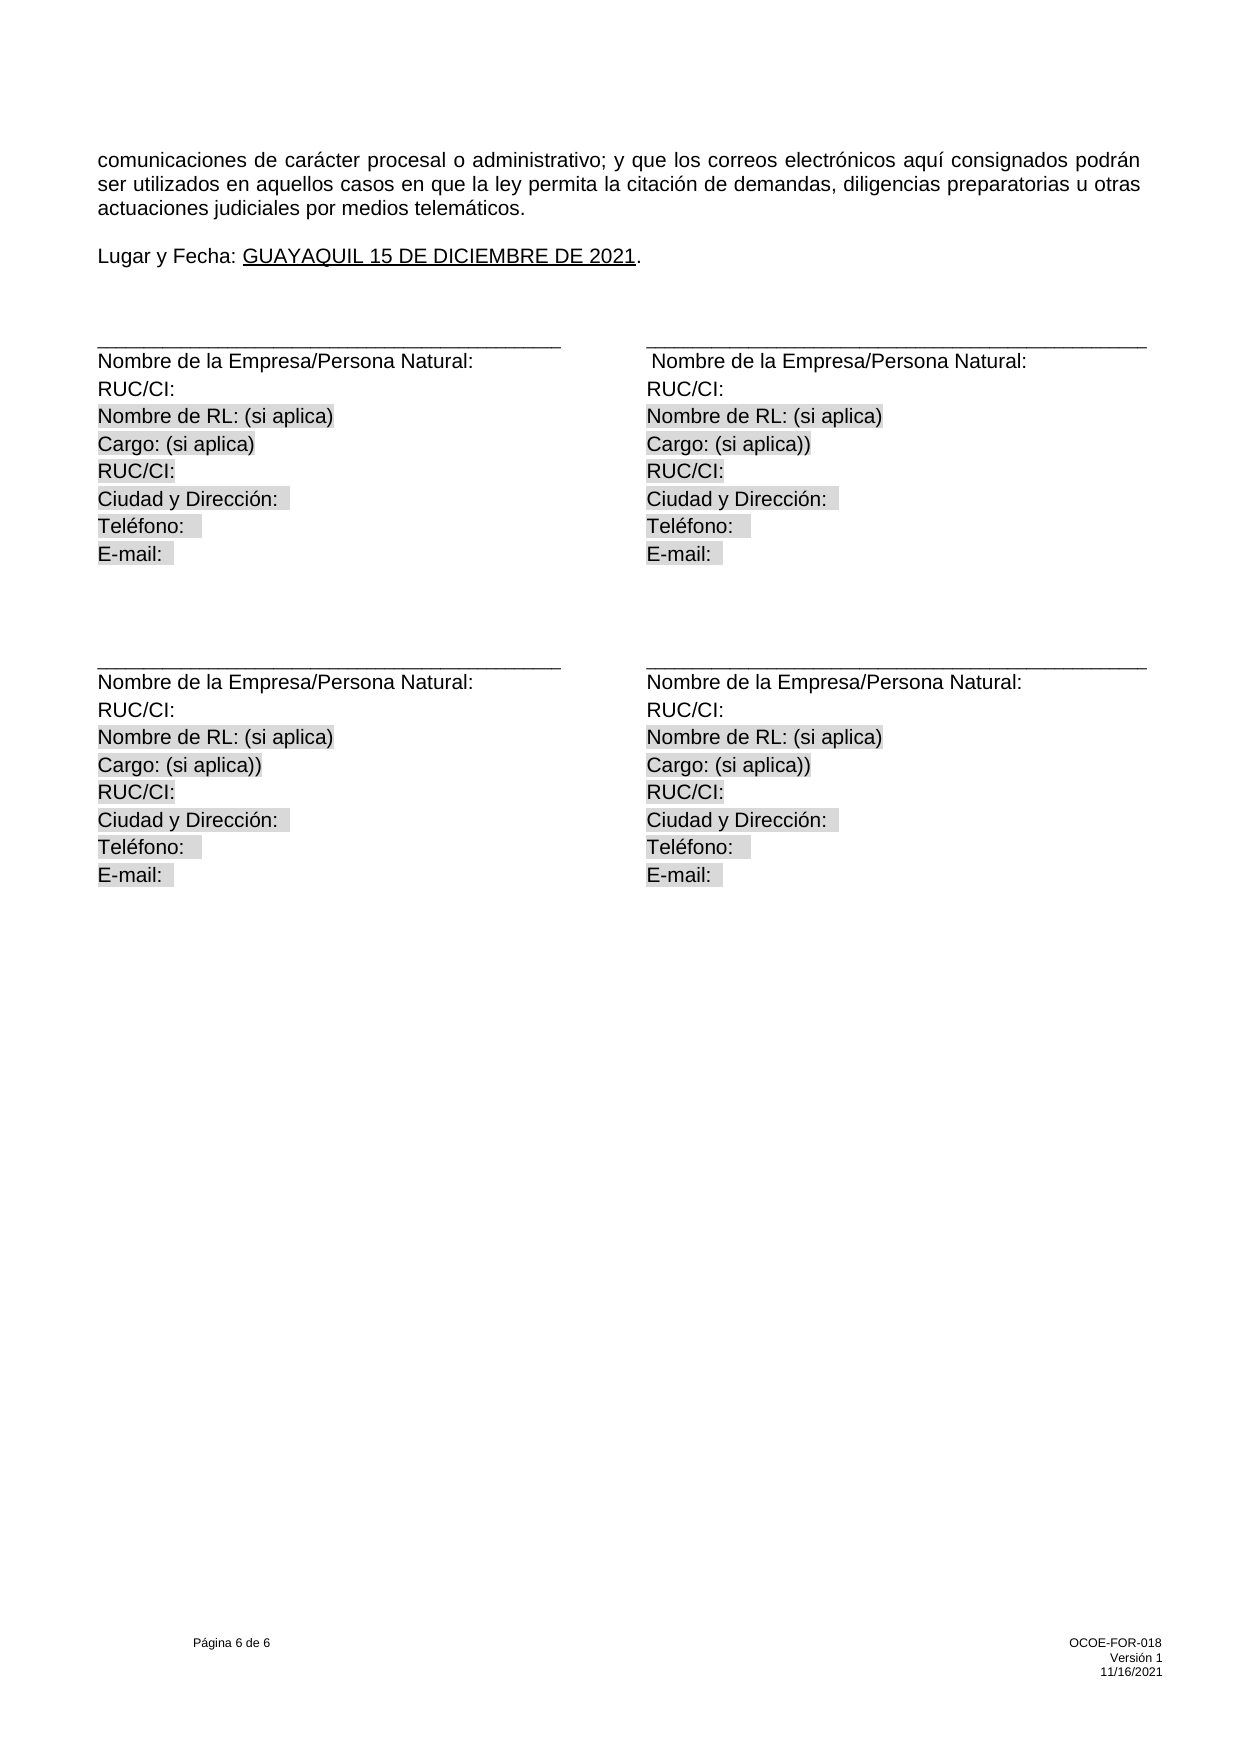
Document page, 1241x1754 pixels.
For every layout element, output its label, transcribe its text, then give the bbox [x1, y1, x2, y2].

table_header ______________________________________________________ Nombre de la Empresa/Persona Natural: RUC/CI: Nombre de RL: (si aplica) Cargo: (si aplica)) RUC/CI: Ciudad y Dirección: Teléfono: E-mail: [635, 291, 1169, 569]
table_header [86, 148, 1153, 267]
table_header ______________________________________________________ Nombre de la Empresa/Persona Natural: RUC/CI: Nombre de RL: (si aplica) Cargo: (si aplica)) RUC/CI: Ciudad y Dirección: Teléfono: E-mail: [635, 594, 1169, 891]
table_header __________________________________________________ Nombre de la Empresa/Persona Natural: RUC/CI: Nombre de RL: (si aplica) Cargo: (si aplica)) RUC/CI: Ciudad y Dirección: Teléfono: E-mail: [86, 594, 635, 891]
